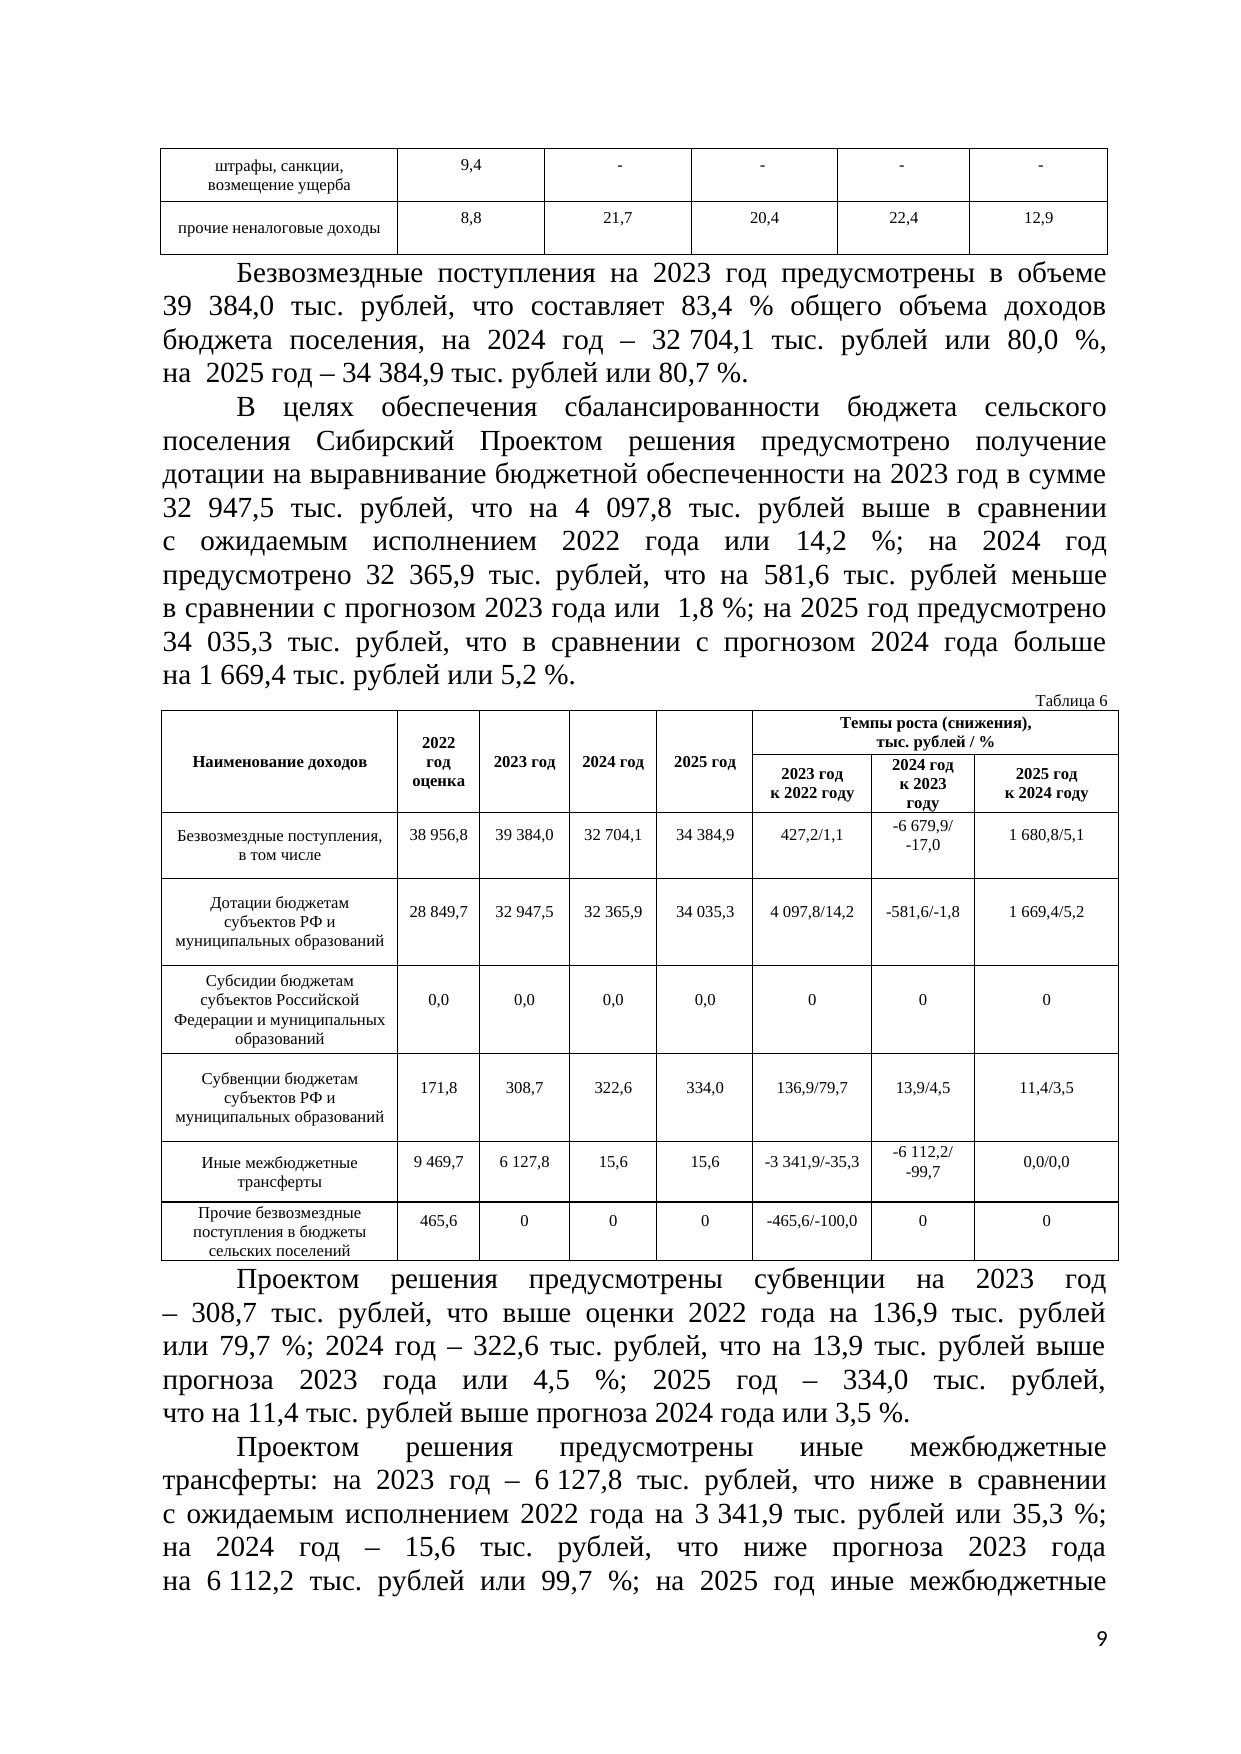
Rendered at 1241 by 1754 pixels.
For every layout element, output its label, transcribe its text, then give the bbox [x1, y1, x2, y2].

table_cell -6 112,2/ -99,7 [872, 1142, 974, 1201]
table_cell 32 947,5 [480, 879, 569, 964]
table_cell 34 035,3 [657, 879, 752, 964]
table_cell 322,6 [570, 1054, 656, 1141]
table_cell 15,6 [570, 1142, 656, 1201]
table_cell 2024 год к 2023 году [872, 755, 974, 812]
table_cell Дотации бюджетам субъектов РФ и муниципальных образований [162, 879, 397, 964]
table_cell 9 469,7 [398, 1142, 479, 1201]
table_cell 0 [657, 1203, 752, 1260]
table_cell Субсидии бюджетам субъектов Российской Федерации и муниципальных образований [162, 966, 397, 1053]
table_cell 34 384,9 [657, 813, 752, 877]
text Проектом решения предусмотрены субвенции на 2023 год – 308,7 тыс. рублей, что выше оценки 2022 года на 136,9 тыс. рублей или 79,7 %; 2024 год – 322,6 тыс. рублей, что на 13,9 тыс. рублей выше прогноза 2023 года или 4,5 %; 2025 год – 334,0 тыс. рублей, что на 11,4 тыс. рублей выше прогноза 2024 года или 3,5 %. [162, 1261, 1107, 1429]
table_cell 0 [975, 1203, 1118, 1260]
table_header 2025 год [657, 711, 752, 812]
table_cell 0 [975, 966, 1118, 1053]
table_cell 0,0 [657, 966, 752, 1053]
table_header Наименование доходов [162, 711, 397, 812]
table_cell 0,0 [570, 966, 656, 1053]
table_cell 4 097,8/14,2 [753, 879, 871, 964]
table_cell штрафы, санкции, возмещение ущерба [161, 149, 397, 201]
table_header 2024 год [570, 711, 656, 812]
text Таблица 6 [162, 691, 1107, 710]
table_header Темпы роста (снижения), тыс. рублей / % [753, 711, 1118, 753]
table_cell 21,7 [545, 202, 691, 254]
table_header 2022 год оценка [398, 711, 479, 812]
table_cell - [545, 149, 691, 201]
table_cell 136,9/79,7 [753, 1054, 871, 1141]
table_cell 171,8 [398, 1054, 479, 1141]
table_cell - [970, 149, 1107, 201]
table_cell Субвенции бюджетам субъектов РФ и муниципальных образований [162, 1054, 397, 1141]
table_cell 1 680,8/5,1 [975, 813, 1118, 877]
table_cell 12,9 [970, 202, 1107, 254]
table_cell 0 [753, 966, 871, 1053]
table_cell 9,4 [398, 149, 544, 201]
table_cell 39 384,0 [480, 813, 569, 877]
table_cell 427,2/1,1 [753, 813, 871, 877]
table_cell 308,7 [480, 1054, 569, 1141]
table_cell - [838, 149, 969, 201]
table_cell 15,6 [657, 1142, 752, 1201]
table_cell 0,0/0,0 [975, 1142, 1118, 1201]
table_cell 0 [570, 1203, 656, 1260]
table_cell 38 956,8 [398, 813, 479, 877]
table_cell -6 679,9/ -17,0 [872, 813, 974, 877]
table_cell 28 849,7 [398, 879, 479, 964]
table_cell 0 [480, 1203, 569, 1260]
table_cell 22,4 [838, 202, 969, 254]
table_cell 11,4/3,5 [975, 1054, 1118, 1141]
table_cell - [692, 149, 837, 201]
table_cell 13,9/4,5 [872, 1054, 974, 1141]
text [162, 1429, 1107, 1597]
table_cell 334,0 [657, 1054, 752, 1141]
table_cell -3 341,9/-35,3 [753, 1142, 871, 1201]
table_cell прочие неналоговые доходы [161, 202, 397, 254]
table_cell 6 127,8 [480, 1142, 569, 1201]
table_cell 0,0 [480, 966, 569, 1053]
table_cell 8,8 [398, 202, 544, 254]
table_cell 32 365,9 [570, 879, 656, 964]
table_cell 465,6 [398, 1203, 479, 1260]
table_cell 20,4 [692, 202, 837, 254]
table_cell Иные межбюджетные трансферты [162, 1142, 397, 1201]
table_cell 2023 год к 2022 году [753, 755, 871, 812]
table_cell Безвозмездные поступления, в том числе [162, 813, 397, 877]
table_cell 0 [872, 966, 974, 1053]
table_cell Прочие безвозмездные поступления в бюджеты сельских поселений [162, 1203, 397, 1260]
table_cell 32 704,1 [570, 813, 656, 877]
table_cell 1 669,4/5,2 [975, 879, 1118, 964]
table_cell 0 [872, 1203, 974, 1260]
text Безвозмездные поступления на 2023 год предусмотрены в объеме 39 384,0 тыс. рублей, что составляет 83,4 % общего объема доходов бюджета поселения, на 2024 год – 32 704,1 тыс. рублей или 80,0 %, на 2025 год – 34 384,9 тыс. рублей или 80,7 %. [162, 255, 1107, 389]
table_cell 0,0 [398, 966, 479, 1053]
table_cell -581,6/-1,8 [872, 879, 974, 964]
table_cell -465,6/-100,0 [753, 1203, 871, 1260]
text В целях обеспечения сбалансированности бюджета сельского поселения Сибирский Проектом решения предусмотрено получение дотации на выравнивание бюджетной обеспеченности на 2023 год в сумме 32 947,5 тыс. рублей, что на 4 097,8 тыс. рублей выше в сравнении с ожидаемым исполнением 2022 года или 14,2 %; на 2024 год предусмотрено 32 365,9 тыс. рублей, что на 581,6 тыс. рублей меньше в сравнении с прогнозом 2023 года или 1,8 %; на 2025 год предусмотрено 34 035,3 тыс. рублей, что в сравнении с прогнозом 2024 года больше на 1 669,4 тыс. рублей или 5,2 %. [162, 389, 1107, 691]
table_header 2023 год [480, 711, 569, 812]
table_cell 2025 год к 2024 году [975, 755, 1118, 812]
